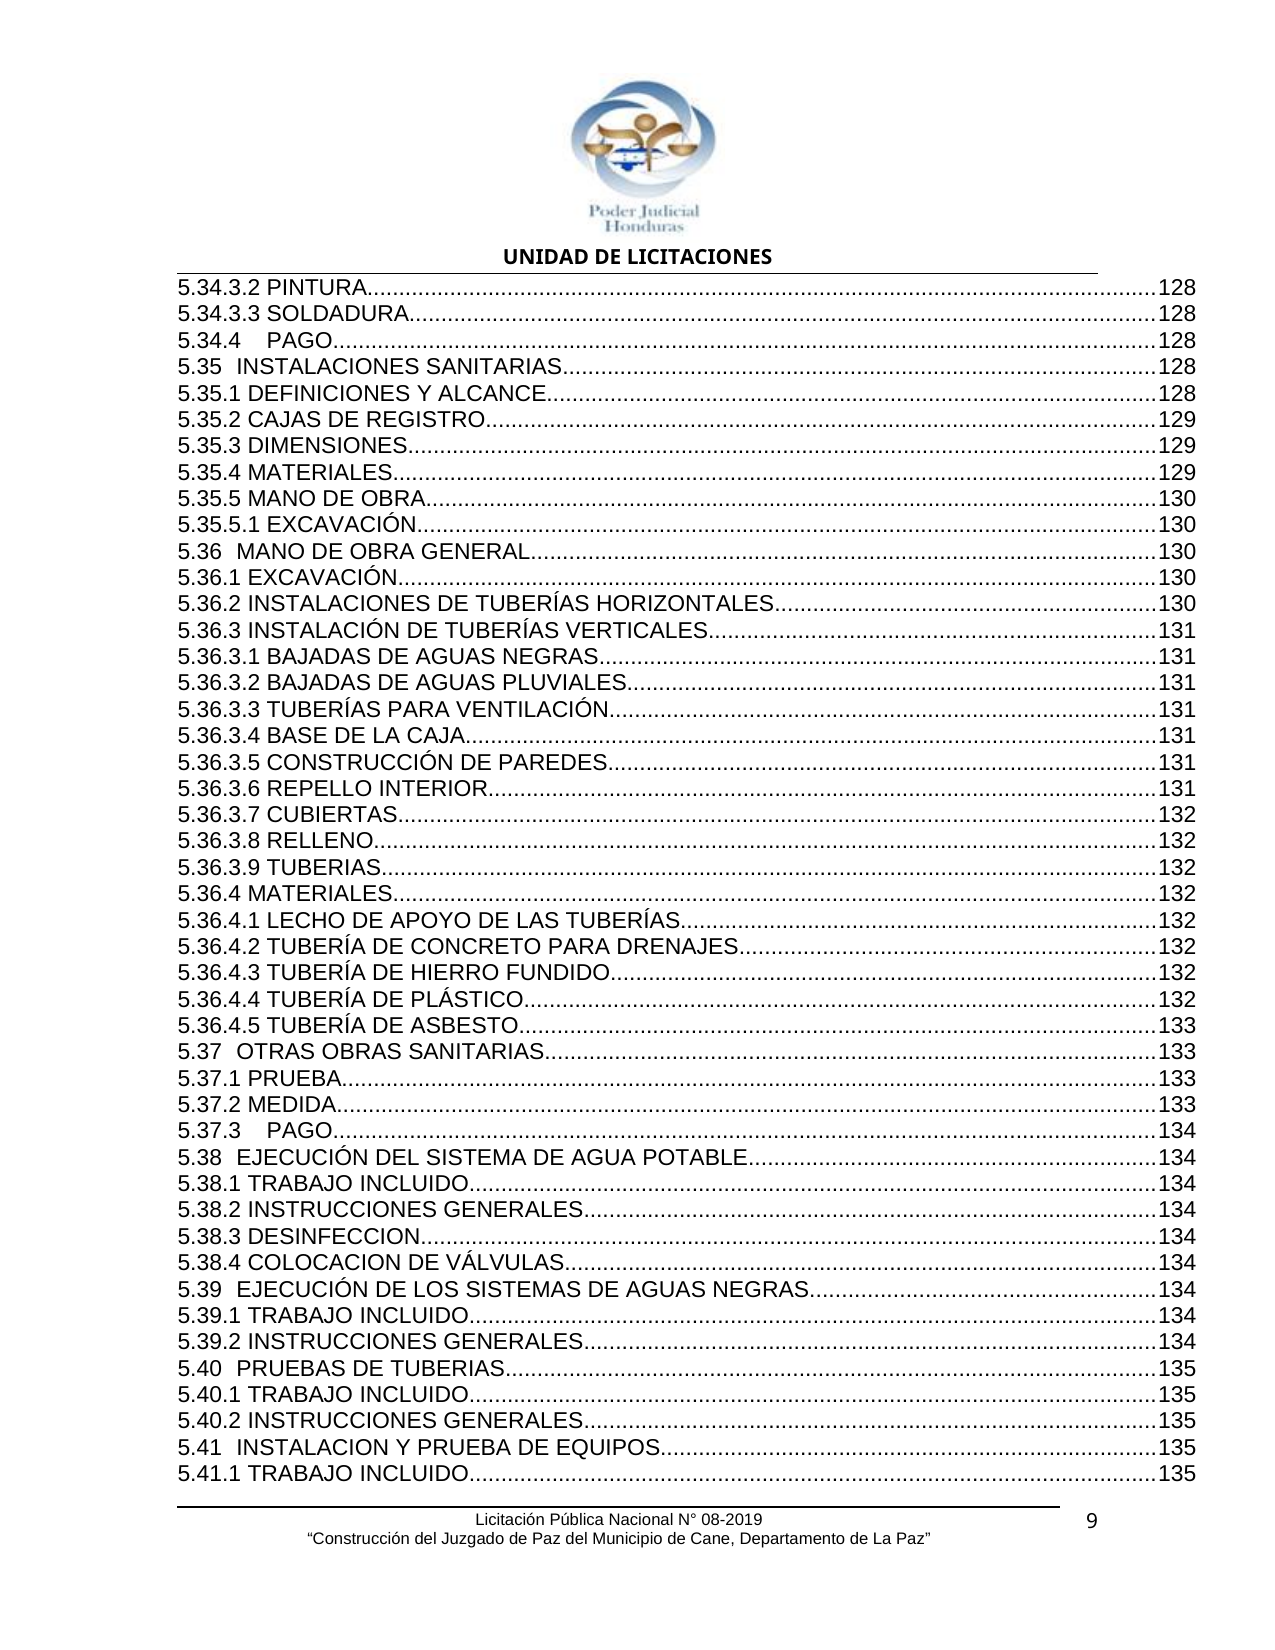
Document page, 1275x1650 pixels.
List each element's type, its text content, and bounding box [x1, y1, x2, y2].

text 5.37.2 MEDIDA 133 [177, 1091, 1196, 1117]
text 5.36.4.3 TUBERÍA DE HIERRO FUNDIDO 132 [177, 959, 1196, 986]
text 5.40.1 TRABAJO INCLUIDO 135 [177, 1381, 1196, 1407]
text 5.35.5.1 EXCAVACIÓN 130 [177, 511, 1196, 538]
text 5.36.3.6 REPELLO INTERIOR 131 [177, 775, 1196, 801]
text 5.36.3.4 BASE DE LA CAJA 131 [177, 722, 1196, 748]
text 5.36.4.2 TUBERÍA DE CONCRETO PARA DRENAJES 132 [177, 933, 1196, 959]
text 5.38.3 DESINFECCION 134 [177, 1223, 1196, 1249]
text 5.36.3.3 TUBERÍAS PARA VENTILACIÓN 131 [177, 696, 1196, 722]
text 5.36.3.5 CONSTRUCCIÓN DE PAREDES 131 [177, 748, 1196, 775]
text 5.36.4.4 TUBERÍA DE PLÁSTICO 132 [177, 986, 1196, 1012]
text 5.39.1 TRABAJO INCLUIDO 134 [177, 1302, 1196, 1328]
text 5.37.1 PRUEBA 133 [177, 1065, 1196, 1091]
text 5.36.4 MATERIALES 132 [177, 880, 1196, 907]
text 5.35.5 MANO DE OBRA 130 [177, 485, 1196, 511]
text 5.37.3 PAGO 134 [177, 1117, 1196, 1144]
text 5.35.3 DIMENSIONES 129 [177, 432, 1196, 458]
picture [550, 73, 725, 243]
text 5.38.1 TRABAJO INCLUIDO 134 [177, 1170, 1196, 1196]
text 5.40 PRUEBAS DE TUBERIAS 135 [177, 1354, 1098, 1381]
text 5.36.1 EXCAVACIÓN 130 [177, 564, 1196, 590]
text 5.35.2 CAJAS DE REGISTRO 129 [177, 406, 1196, 432]
text 5.39 EJECUCIÓN DE LOS SISTEMAS DE AGUAS NEGRAS 134 [177, 1276, 1098, 1302]
text 5.36.3 INSTALACIÓN DE TUBERÍAS VERTICALES 131 [177, 617, 1196, 643]
text 5.36.2 INSTALACIONES DE TUBERÍAS HORIZONTALES 130 [177, 590, 1196, 617]
text 5.36.4.5 TUBERÍA DE ASBESTO 133 [177, 1012, 1196, 1038]
text 5.37 OTRAS OBRAS SANITARIAS 133 [177, 1038, 1098, 1065]
text 5.38 EJECUCIÓN DEL SISTEMA DE AGUA POTABLE 134 [177, 1144, 1098, 1170]
text 5.38.2 INSTRUCCIONES GENERALES 134 [177, 1196, 1196, 1223]
text 5.38.4 COLOCACION DE VÁLVULAS 134 [177, 1249, 1196, 1276]
text 5.36.3.1 BAJADAS DE AGUAS NEGRAS 131 [177, 643, 1196, 669]
text 5.34.3.2 PINTURA 128 [177, 274, 1196, 300]
text 5.39.2 INSTRUCCIONES GENERALES 134 [177, 1328, 1196, 1354]
text 5.41.1 TRABAJO INCLUIDO 135 [177, 1460, 1196, 1486]
text 5.41 INSTALACION Y PRUEBA DE EQUIPOS 135 [177, 1434, 1098, 1460]
text 5.36.3.9 TUBERIAS 132 [177, 854, 1196, 880]
text 5.35 INSTALACIONES SANITARIAS 128 [177, 353, 1098, 379]
text 5.36.3.2 BAJADAS DE AGUAS PLUVIALES 131 [177, 669, 1196, 696]
text 5.36.3.8 RELLENO 132 [177, 827, 1196, 854]
text 5.40.2 INSTRUCCIONES GENERALES 135 [177, 1407, 1196, 1434]
text 5.36.3.7 CUBIERTAS 132 [177, 801, 1196, 827]
text 5.34.3.3 SOLDADURA 128 [177, 300, 1196, 327]
text 5.35.1 DEFINICIONES Y ALCANCE 128 [177, 379, 1196, 406]
text 5.36 MANO DE OBRA GENERAL 130 [177, 538, 1098, 564]
text 5.36.4.1 LECHO DE APOYO DE LAS TUBERÍAS 132 [177, 907, 1196, 933]
text 5.35.4 MATERIALES 129 [177, 458, 1196, 485]
text 5.34.4 PAGO 128 [177, 327, 1196, 353]
